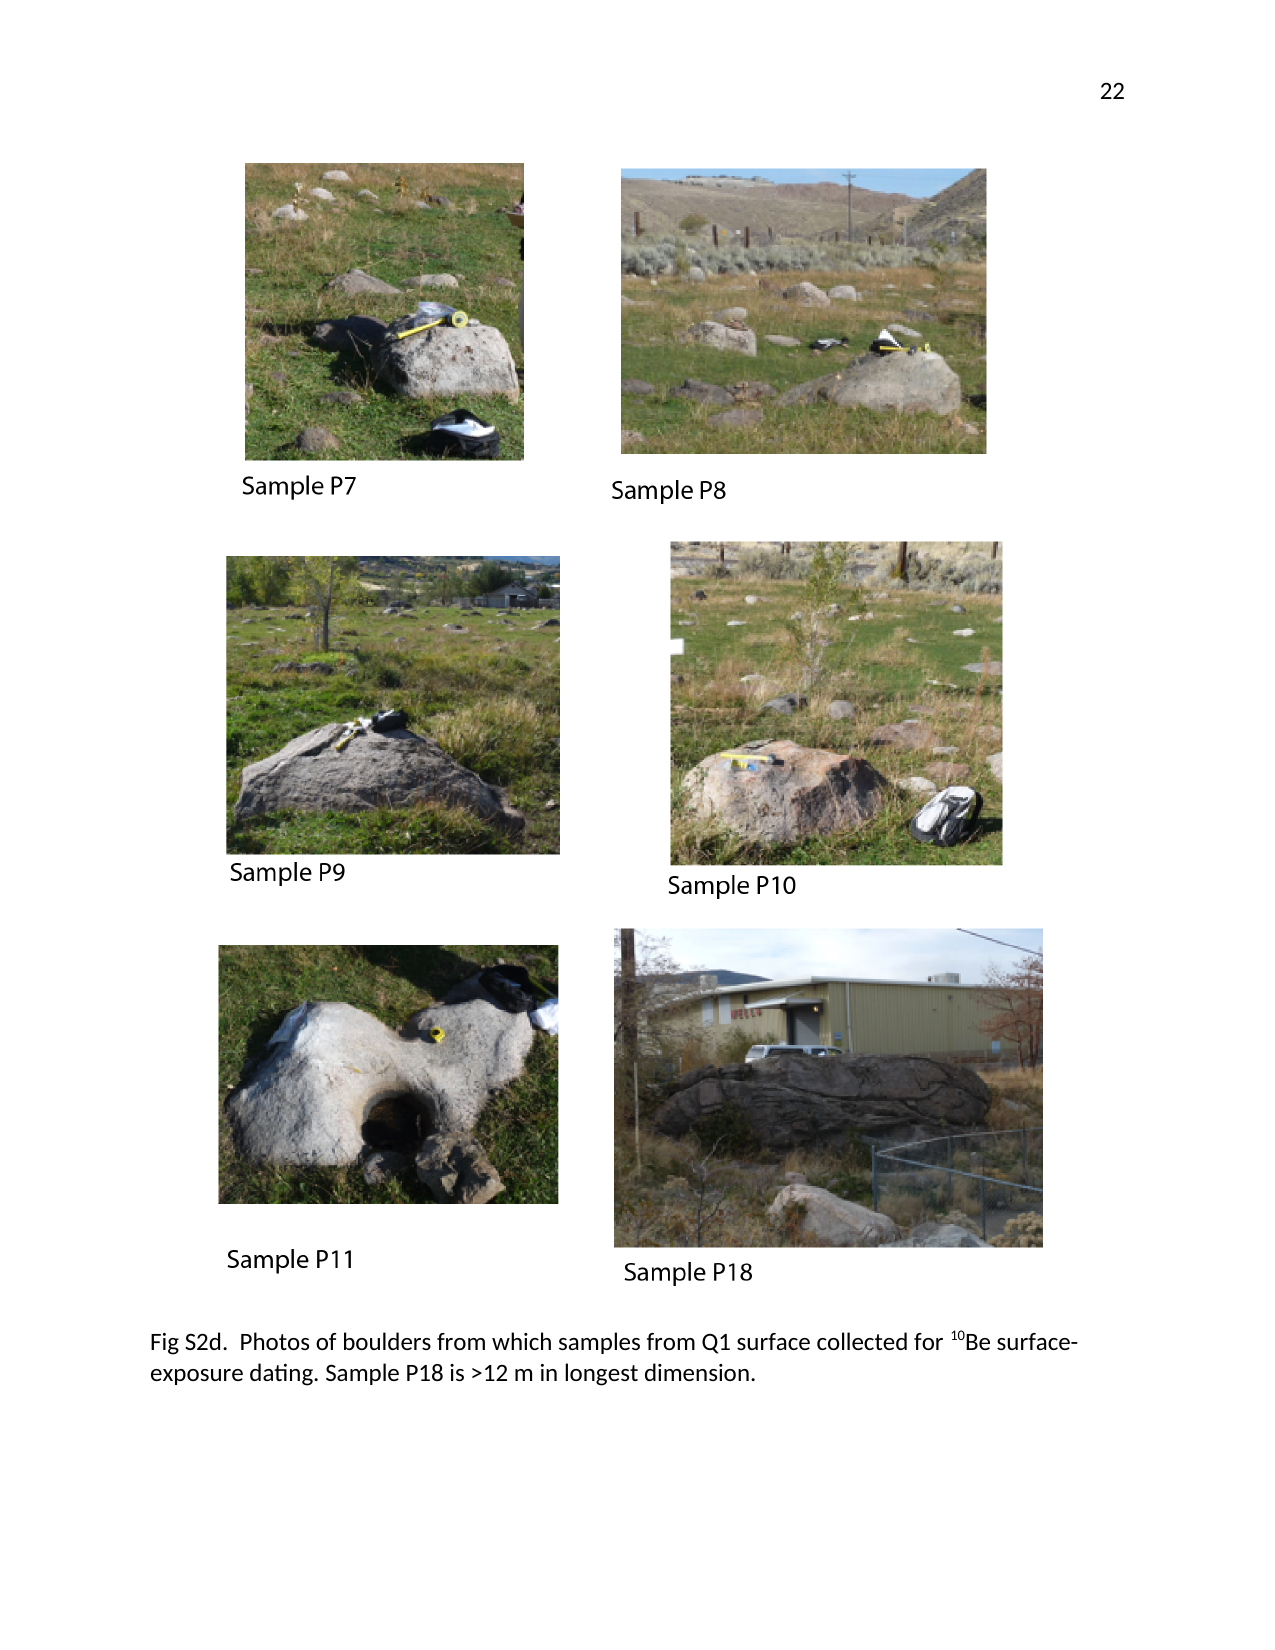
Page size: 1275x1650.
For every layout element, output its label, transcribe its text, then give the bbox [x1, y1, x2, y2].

text Fig S2d. Photos of boulders from which samples from Q1 surface collected for 10Be surface-exposure dating. Sample P18 is >12 m in longest dimension. [150, 1326, 1125, 1387]
picture [211, 150, 1064, 1296]
